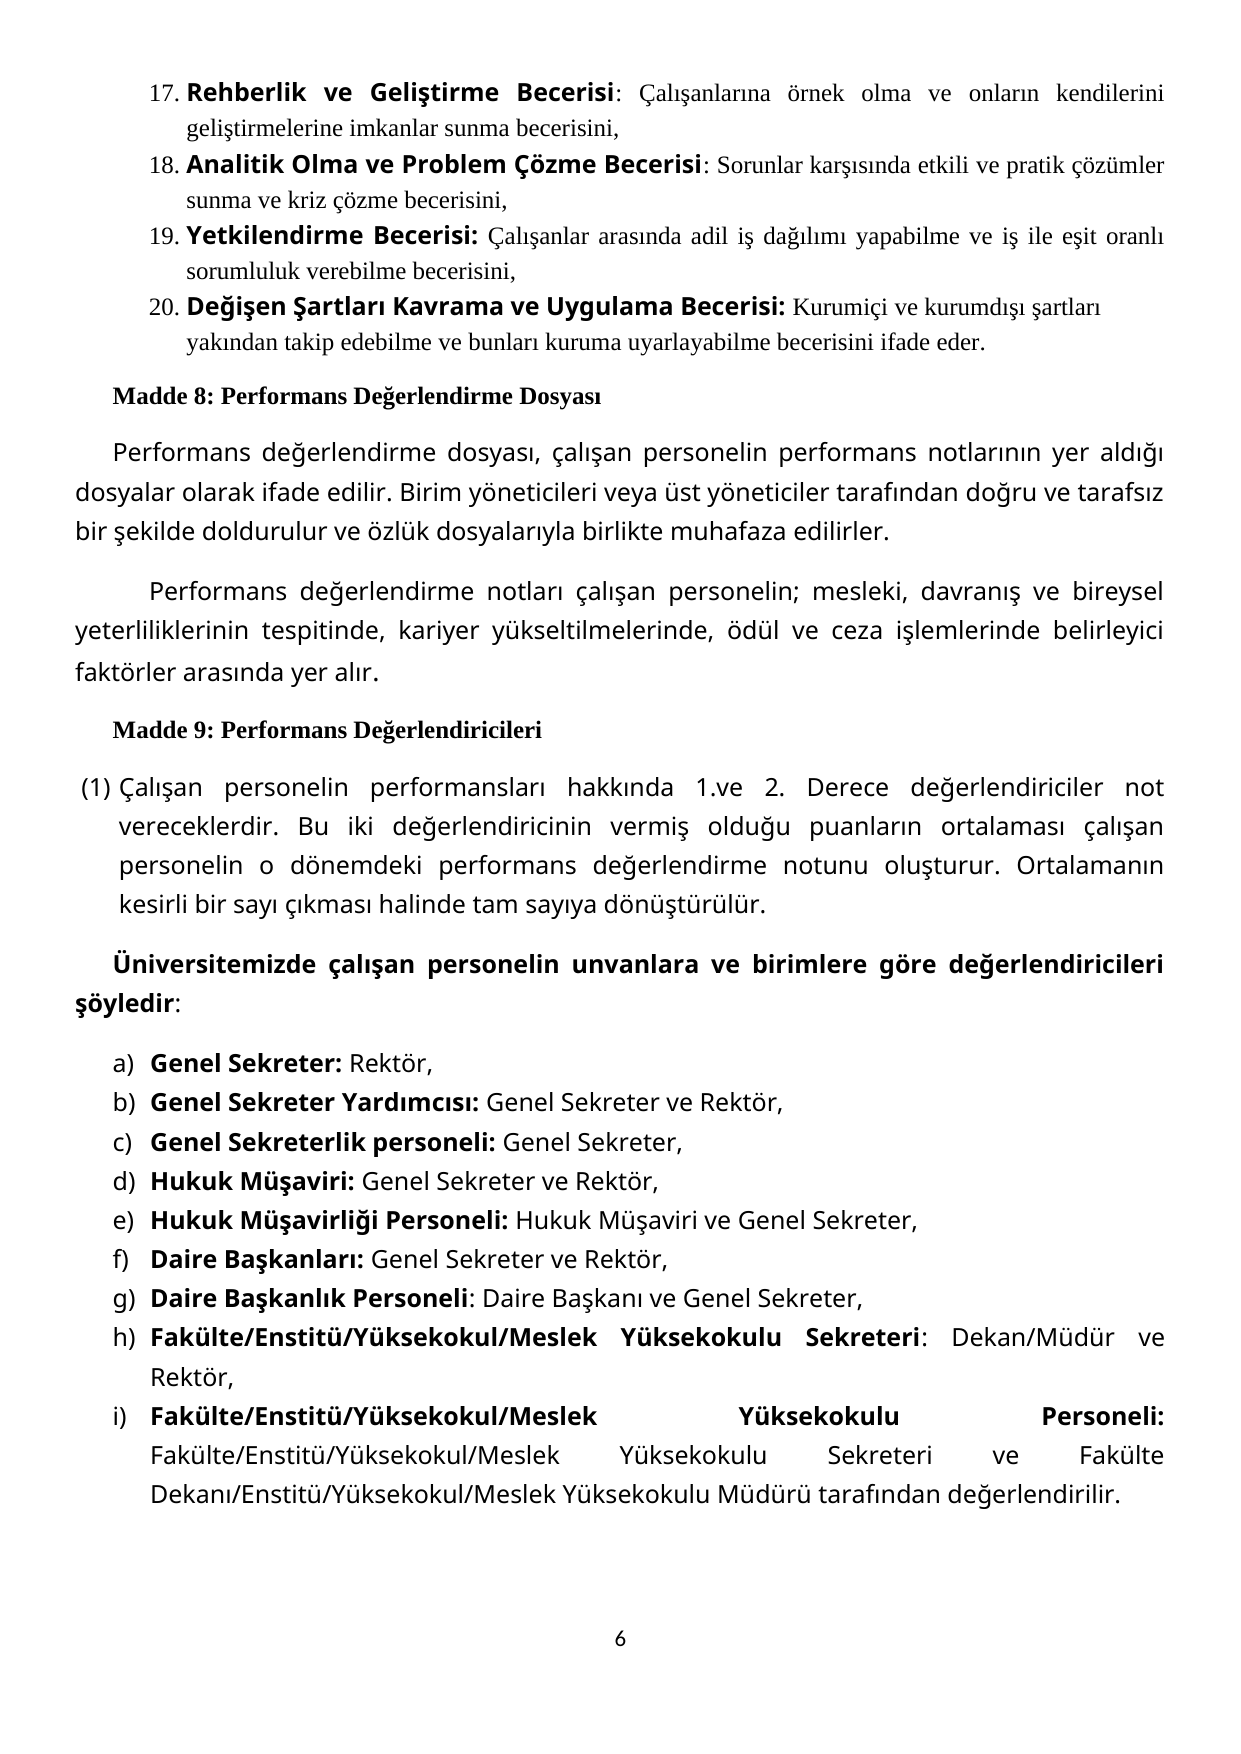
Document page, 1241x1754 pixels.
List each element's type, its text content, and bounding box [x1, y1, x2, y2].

list Genel Sekreter: Rektör, [112, 1046, 1165, 1080]
list Genel Sekreterlik personeli: Genel Sekreter, [112, 1124, 1165, 1158]
list Yetkilendirme Becerisi: Çalışanlar arasında adil iş dağılımı yapabilme ve iş ile eşit oranlı sorumluluk verebilme becerisini, [149, 218, 1165, 285]
text Madde 8: Performans Değerlendirme Dosyası [112, 381, 1165, 410]
list Fakülte/Enstitü/Yüksekokul/Meslek Yüksekokulu Sekreteri: Dekan/Müdür ve Rektör, [112, 1320, 1165, 1393]
list Hukuk Müşavirliği Personeli: Hukuk Müşaviri ve Genel Sekreter, [112, 1203, 1165, 1237]
list Fakülte/Enstitü/Yüksekokul/Meslek Yüksekokulu Personeli: Fakülte/Enstitü/Yüksekokul/Meslek Yüksekokulu Sekreteri ve Fakülte Dekanı/Enstitü/Yüksekokul/Meslek Yüksekokulu Müdürü tarafından değerlendirilir. [112, 1398, 1165, 1511]
list Değişen Şartları Kavrama ve Uygulama Becerisi: Kurumiçi ve kurumdışı şartları yakından takip edebilme ve bunları kuruma uyarlayabilme becerisini ifade eder. [149, 289, 1165, 356]
list Analitik Olma ve Problem Çözme Becerisi: Sorunlar karşısında etkili ve pratik çözümler sunma ve kriz çözme becerisini, [149, 146, 1165, 213]
list Genel Sekreter Yardımcısı: Genel Sekreter ve Rektör, [112, 1085, 1165, 1119]
text Madde 9: Performans Değerlendiricileri [112, 715, 1165, 744]
text Performans değerlendirme dosyası, çalışan personelin performans notlarının yer aldığı dosyalar olarak ifade edilir. Birim yöneticileri veya üst yöneticiler tarafından doğru ve tarafsız bir şekilde doldurulur ve özlük dosyalarıyla birlikte muhafaza edilirler. [75, 435, 1165, 547]
list Rehberlik ve Geliştirme Becerisi: Çalışanlarına örnek olma ve onların kendilerini geliştirmelerine imkanlar sunma becerisini, [149, 75, 1165, 142]
list Çalışan personelin performansları hakkında 1.ve 2. Derece değerlendiriciler not vereceklerdir. Bu iki değerlendiricinin vermiş olduğu puanların ortalaması çalışan personelin o dönemdeki performans değerlendirme notunu oluşturur. Ortalamanın kesirli bir sayı çıkması halinde tam sayıya dönüştürülür. [81, 769, 1165, 921]
text Performans değerlendirme notları çalışan personelin; mesleki, davranış ve bireysel yeterliliklerinin tespitinde, kariyer yükseltilmelerinde, ödül ve ceza işlemlerinde belirleyici faktörler arasında yer alır. [75, 573, 1165, 689]
list Hukuk Müşaviri: Genel Sekreter ve Rektör, [112, 1163, 1165, 1197]
list Daire Başkanları: Genel Sekreter ve Rektör, [112, 1242, 1165, 1276]
list Daire Başkanlık Personeli: Daire Başkanı ve Genel Sekreter, [112, 1281, 1165, 1315]
text Üniversitemizde çalışan personelin unvanlara ve birimlere göre değerlendiricileri şöyledir: [75, 947, 1165, 1020]
